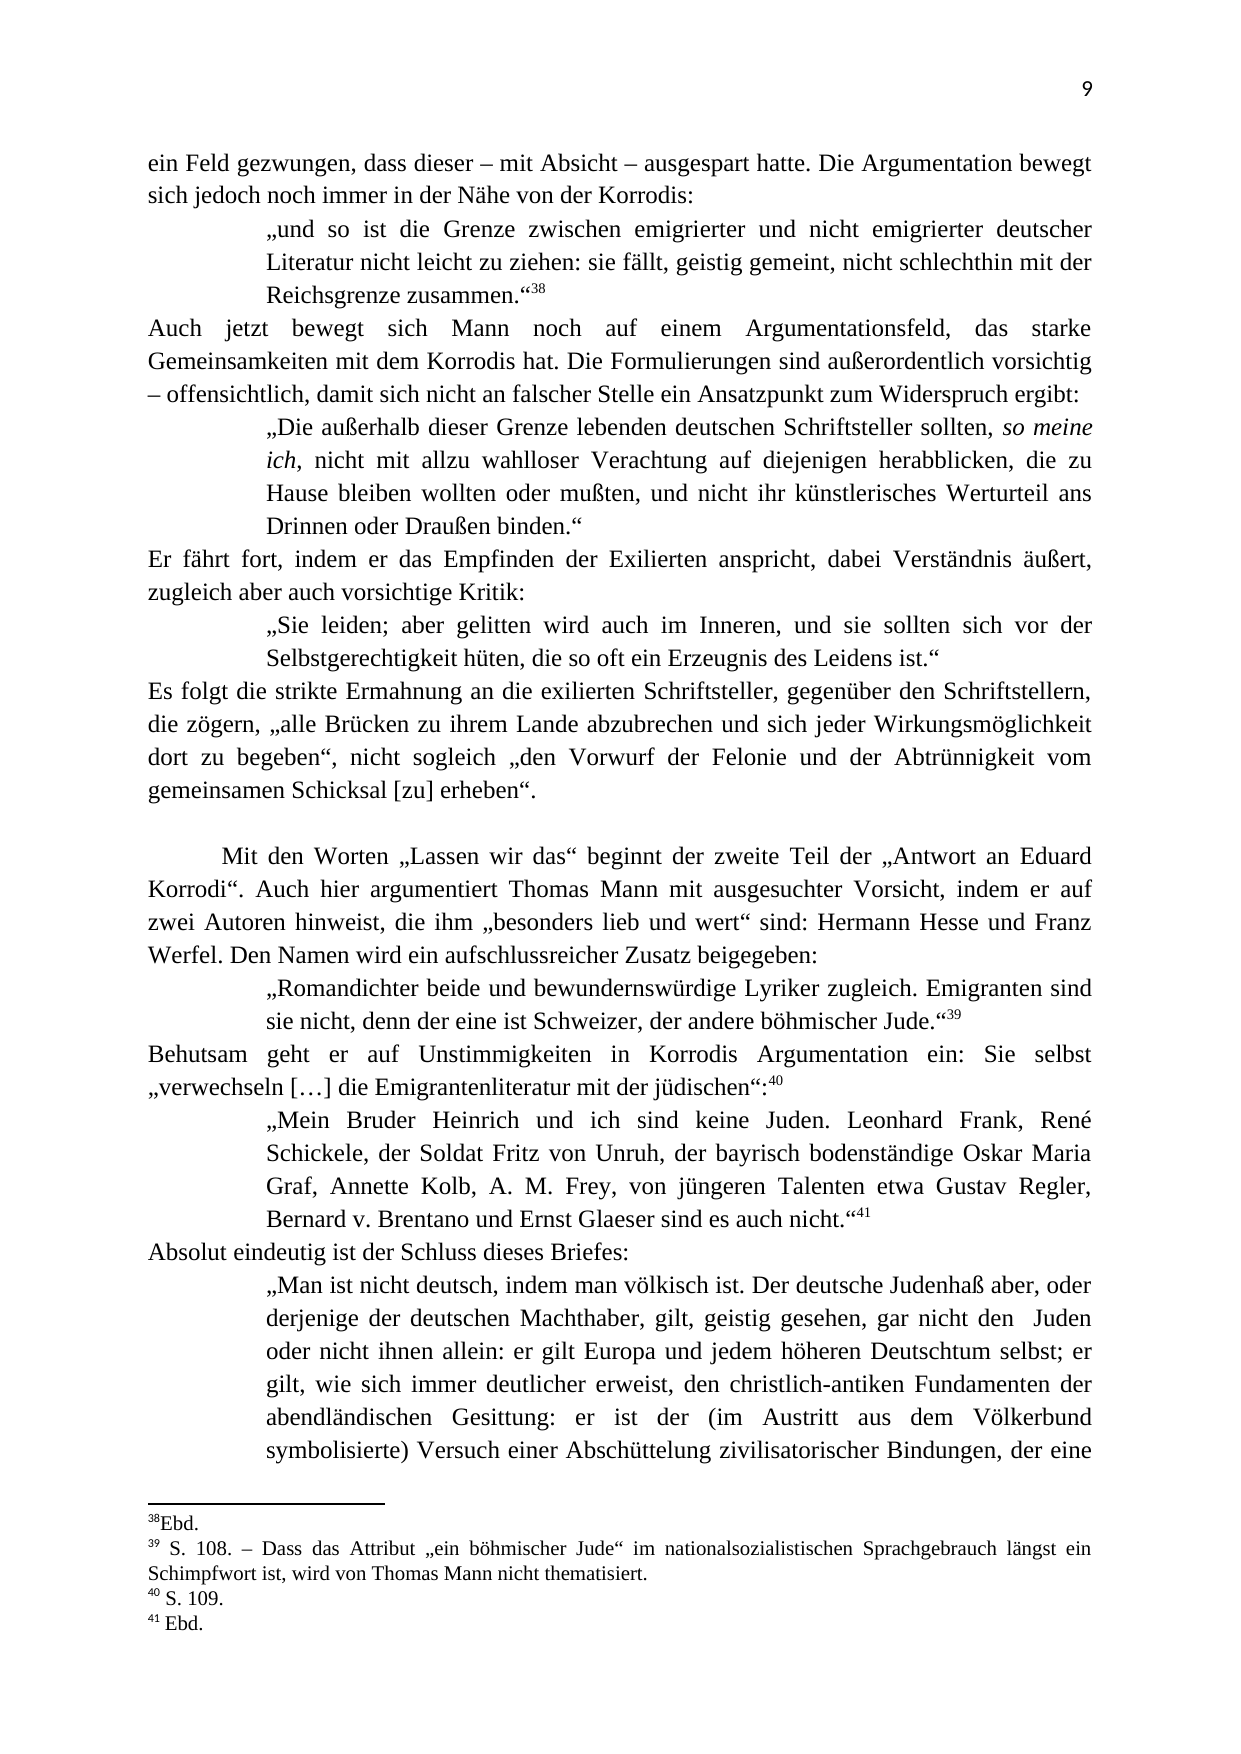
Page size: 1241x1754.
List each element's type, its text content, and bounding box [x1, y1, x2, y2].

text „und so ist die Grenze zwischen emigrierter und nicht emigrierter deutscher Literatur nicht leicht zu ziehen: sie fällt, geistig gemeint, nicht schlechthin mit der Reichsgrenze zusammen.“ [266, 214, 1093, 308]
text Behutsam geht er auf Unstimmigkeiten in Korrodis Argumentation ein: Sie selbst „verwechseln […] die Emigrantenliteratur mit der jüdischen“: [148, 1039, 1093, 1101]
text „Mein Bruder Heinrich und ich sind keine Juden. Leonhard Frank, René Schickele, der Soldat Fritz von Unruh, der bayrisch bodenständige Oskar Maria Graf, Annette Kolb, A. M. Frey, von jüngeren Talenten etwa Gustav Regler, Bernard v. Brentano und Ernst Glaeser sind es auch nicht.“ [266, 1105, 1093, 1233]
text „Sie leiden; aber gelitten wird auch im Inneren, und sie sollten sich vor der Selbstgerechtigkeit hüten, die so oft ein Erzeugnis des Leidens ist.“ [266, 610, 1093, 672]
text Es folgt die strikte Ermahnung an die exilierten Schriftsteller, gegenüber den Schriftstellern, die zögern, „alle Brücken zu ihrem Lande abzubrechen und sich jeder Wirkungsmöglichkeit dort zu begeben“, nicht sogleich „den Vorwurf der Felonie und der Abtrünnigkeit vom gemeinsamen Schicksal [zu] erheben“. [148, 676, 1093, 804]
text Auch jetzt bewegt sich Mann noch auf einem Argumentationsfeld, das starke Gemeinsamkeiten mit dem Korrodis hat. Die Formulierungen sind außerordentlich vorsichtig – offensichtlich, damit sich nicht an falscher Stelle ein Ansatzpunkt zum Widerspruch ergibt: [148, 313, 1093, 407]
text Mit den Worten „Lassen wir das“ beginnt der zweite Teil der „Antwort an Eduard Korrodi“. Auch hier argumentiert Thomas Mann mit ausgesuchter Vorsicht, indem er auf zwei Autoren hinweist, die ihm „besonders lieb und wert“ sind: Hermann Hesse und Franz Werfel. Den Namen wird ein aufschlussreicher Zusatz beigegeben: [148, 841, 1093, 969]
text „Romandichter beide und bewundernswürdige Lyriker zugleich. Emigranten sind sie nicht, denn der eine ist Schweizer, der andere böhmischer Jude.“ [266, 973, 1093, 1035]
text „Die außerhalb dieser Grenze lebenden deutschen Schriftsteller sollten, so meine ich, nicht mit allzu wahlloser Verachtung auf diejenigen herabblicken, die zu Hause bleiben wollten oder mußten, und nicht ihr künstlerisches Werturteil ans Drinnen oder Draußen binden.“ [266, 412, 1093, 539]
text Absolut eindeutig ist der Schluss dieses Briefes: [148, 1237, 1093, 1266]
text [148, 148, 1093, 209]
text Er fährt fort, indem er das Empfinden der Exilierten anspricht, dabei Verständnis äußert, zugleich aber auch vorsichtige Kritik: [148, 544, 1093, 606]
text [266, 1270, 1093, 1464]
